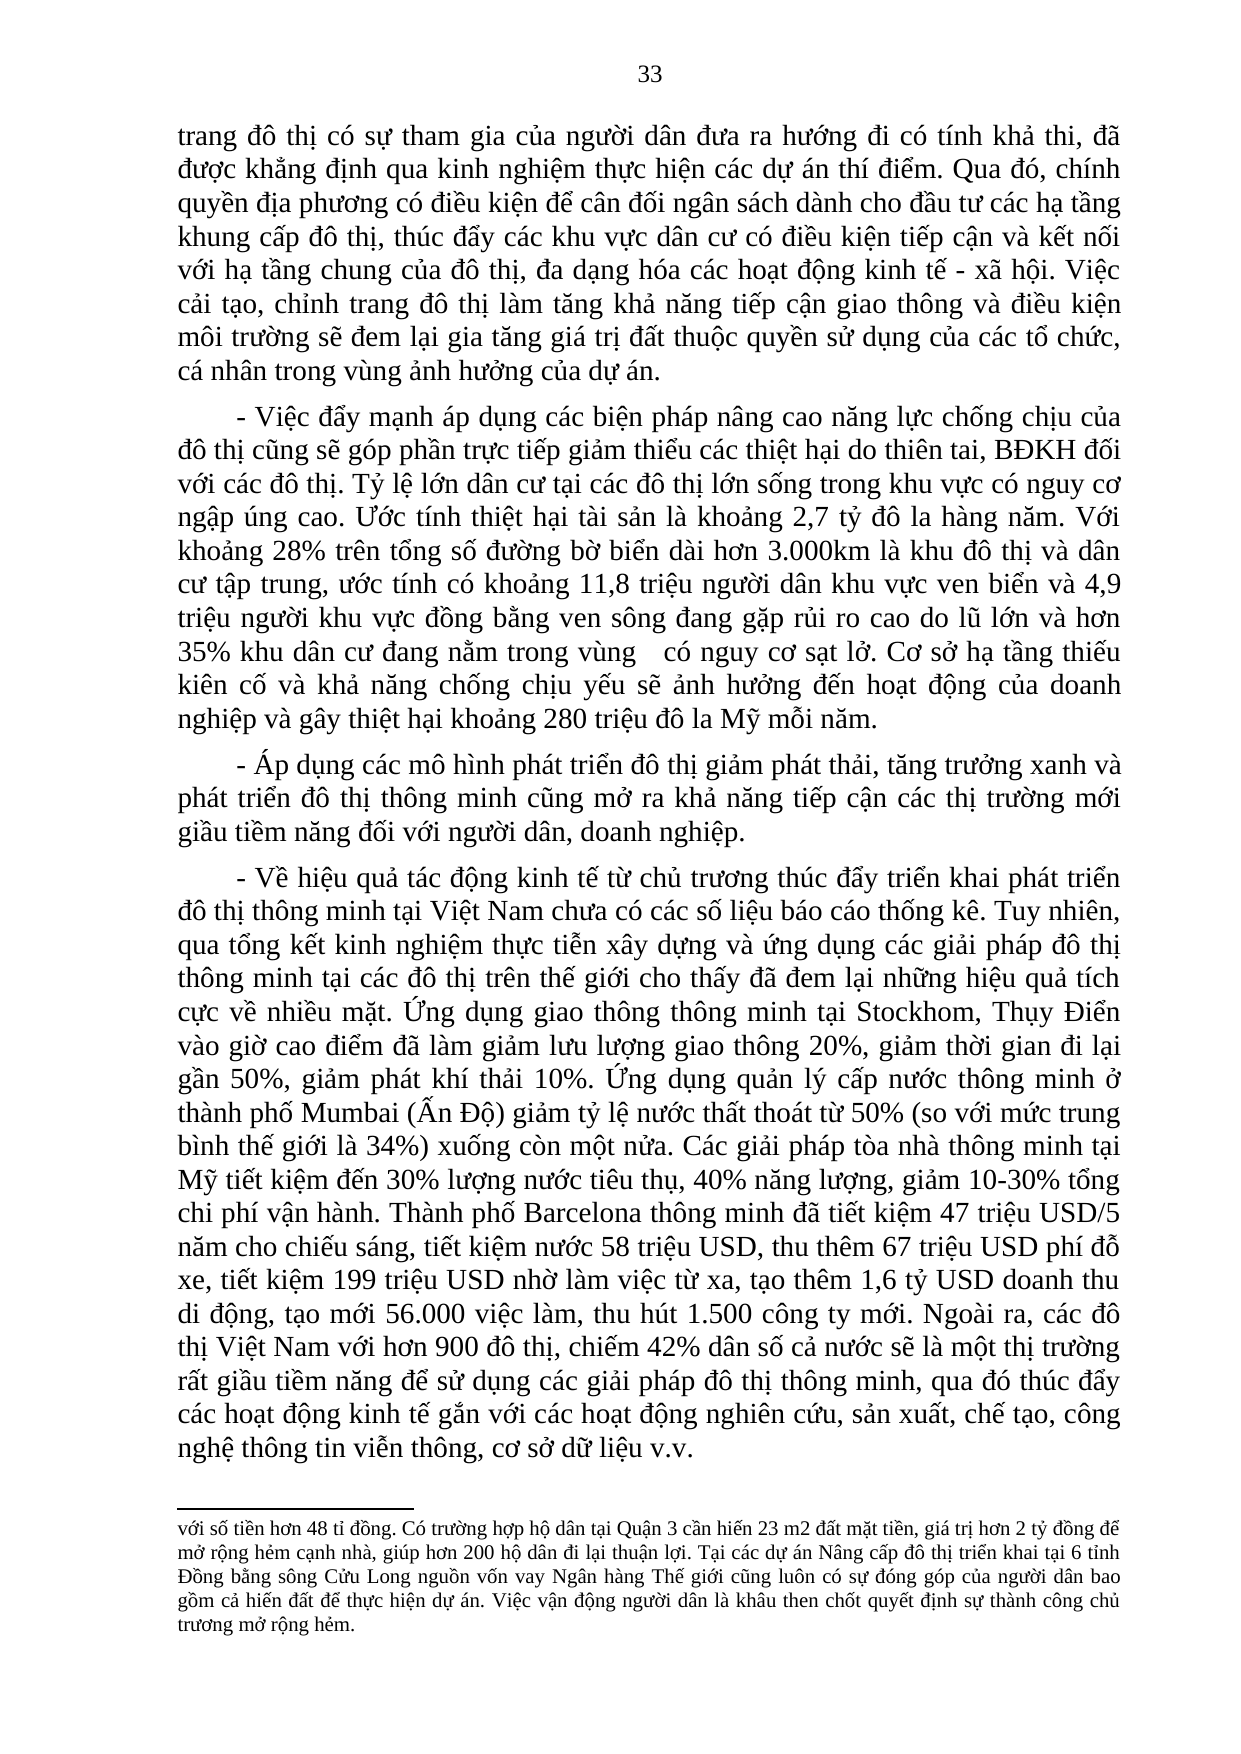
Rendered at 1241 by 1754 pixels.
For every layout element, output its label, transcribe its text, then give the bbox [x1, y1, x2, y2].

text - Việc đẩy mạnh áp dụng các biện pháp nâng cao năng lực chống chịu của đô thị cũng sẽ góp phần trực tiếp giảm thiểu các thiệt hại do thiên tai, BĐKH đối với các đô thị. Tỷ lệ lớn dân cư tại các đô thị lớn sống trong khu vực có nguy cơ ngập úng cao. Ước tính thiệt hại tài sản là khoảng 2,7 tỷ đô la hàng năm. Với khoảng 28% trên tổng số đường bờ biển dài hơn 3.000km là khu đô thị và dân cư tập trung, ước tính có khoảng 11,8 triệu người dân khu vực ven biển và 4,9 triệu người khu vực đồng bằng ven sông đang gặp rủi ro cao do lũ lớn và hơn 35% khu dân cư đang nằm trong vùng có nguy cơ sạt lở. Cơ sở hạ tầng thiếu kiên cố và khả năng chống chịu yếu sẽ ảnh hưởng đến hoạt động của doanh nghiệp và gây thiệt hại khoảng 280 triệu đô la Mỹ mỗi năm. [177, 399, 1122, 734]
text - Về hiệu quả tác động kinh tế từ chủ trương thúc đẩy triển khai phát triển đô thị thông minh tại Việt Nam chưa có các số liệu báo cáo thống kê. Tuy nhiên, qua tổng kết kinh nghiệm thực tiễn xây dựng và ứng dụng các giải pháp đô thị thông minh tại các đô thị trên thế giới cho thấy đã đem lại những hiệu quả tích cực về nhiều mặt. Ứng dụng giao thông thông minh tại Stockhom, Thụy Điển vào giờ cao điểm đã làm giảm lưu lượng giao thông 20%, giảm thời gian đi lại gần 50%, giảm phát khí thải 10%. Ứng dụng quản lý cấp nước thông minh ở thành phố Mumbai (Ấn Độ) giảm tỷ lệ nước thất thoát từ 50% (so với mức trung bình thế giới là 34%) xuống còn một nửa. Các giải pháp tòa nhà thông minh tại Mỹ tiết kiệm đến 30% lượng nước tiêu thụ, 40% năng lượng, giảm 10-30% tổng chi phí vận hành. Thành phố Barcelona thông minh đã tiết kiệm 47 triệu USD/5 năm cho chiếu sáng, tiết kiệm nước 58 triệu USD, thu thêm 67 triệu USD phí đỗ xe, tiết kiệm 199 triệu USD nhờ làm việc từ xa, tạo thêm 1,6 tỷ USD doanh thu di động, tạo mới 56.000 việc làm, thu hút 1.500 công ty mới. Ngoài ra, các đô thị Việt Nam với hơn 900 đô thị, chiếm 42% dân số cả nước sẽ là một thị trường rất giầu tiềm năng để sử dụng các giải pháp đô thị thông minh, qua đó thúc đẩy các hoạt động kinh tế gắn với các hoạt động nghiên cứu, sản xuất, chế tạo, công nghệ thông tin viễn thông, cơ sở dữ liệu v.v. [177, 860, 1122, 1464]
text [177, 118, 1122, 386]
text - Áp dụng các mô hình phát triển đô thị giảm phát thải, tăng trưởng xanh và phát triển đô thị thông minh cũng mở ra khả năng tiếp cận các thị trường mới giầu tiềm năng đối với người dân, doanh nghiệp. [177, 747, 1122, 847]
